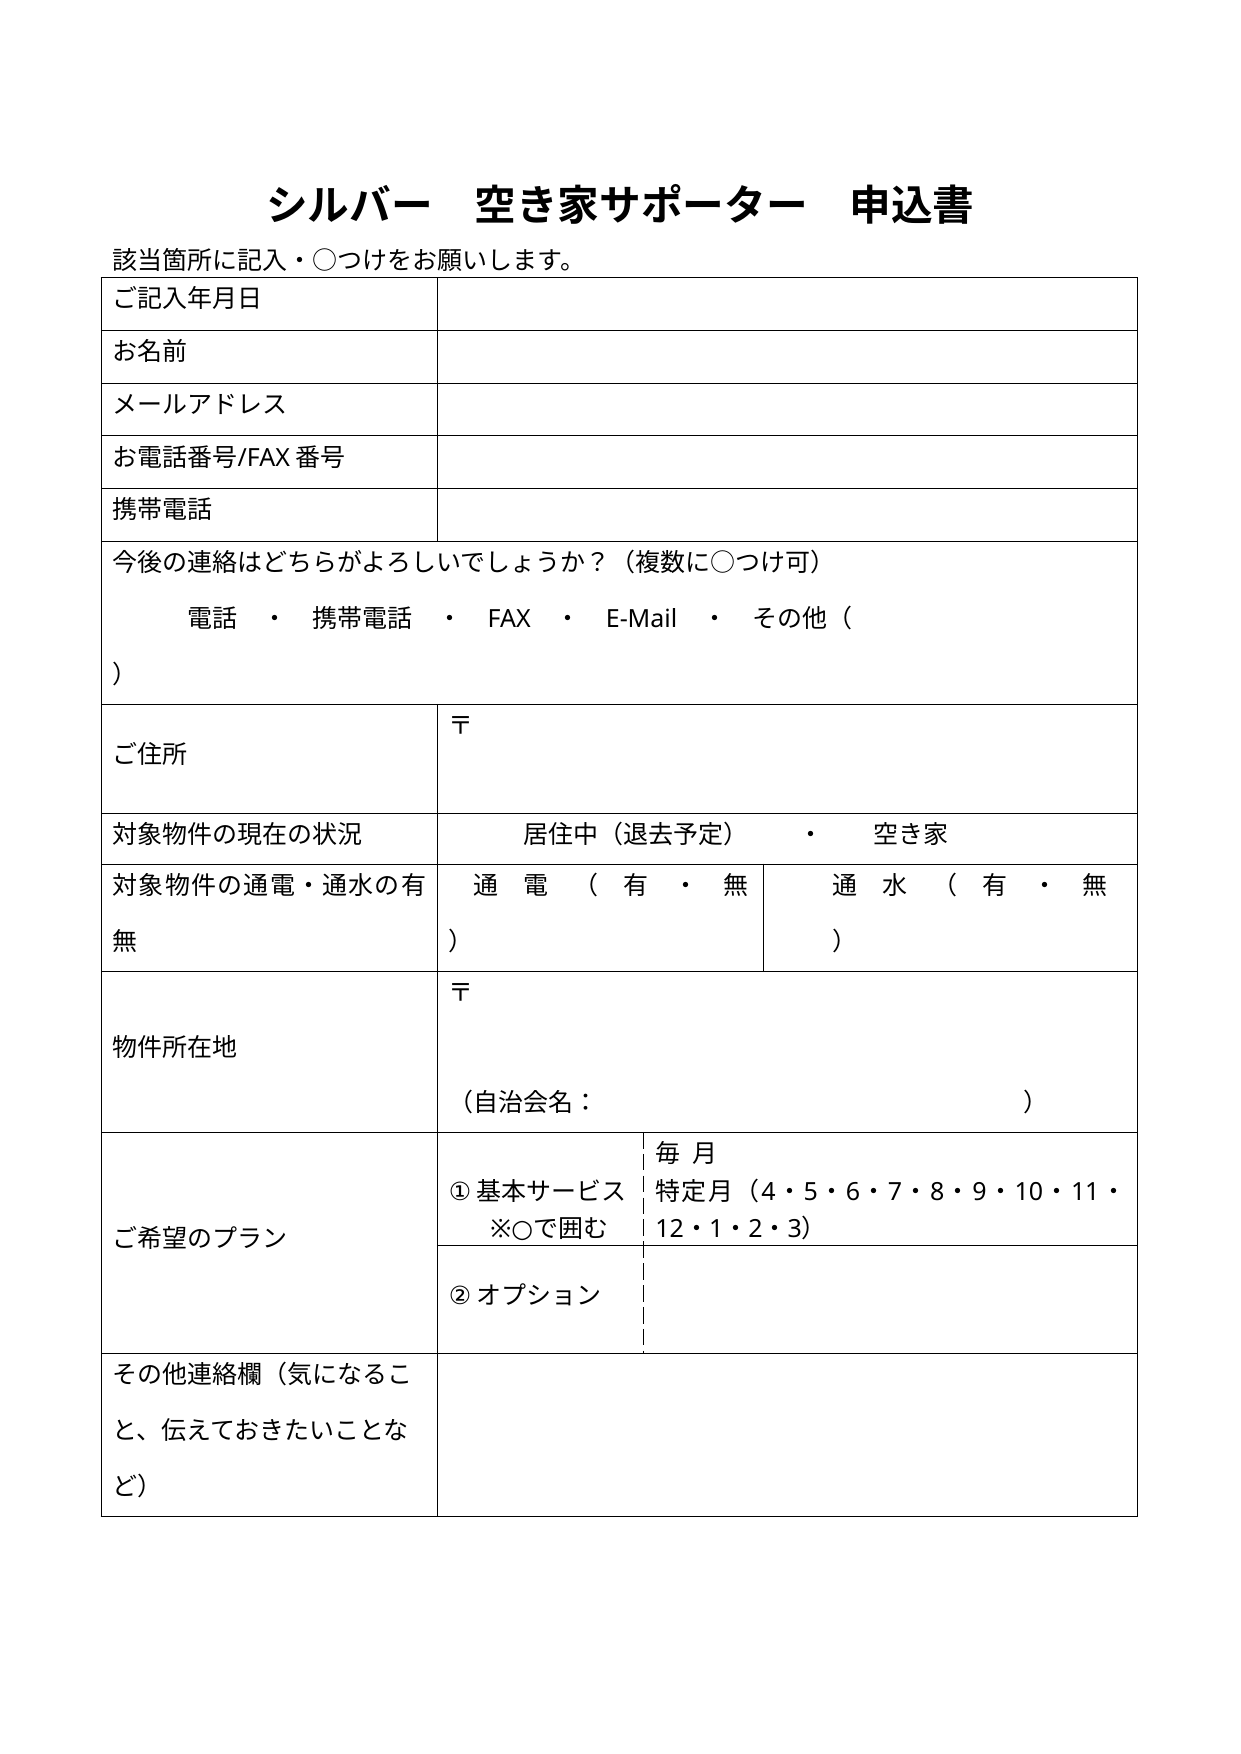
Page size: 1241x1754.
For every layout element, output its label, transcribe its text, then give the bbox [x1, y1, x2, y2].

table_cell 〒 （自治会名： ） [438, 972, 1137, 1132]
table_cell ご希望のプラン [102, 1133, 437, 1353]
table_cell 〒 [438, 705, 1137, 812]
table_header ご記入年月日 [102, 278, 437, 330]
table_cell 通 水 （ 有 ・ 無 ） [764, 865, 1137, 971]
table_cell 対象物件の通電・通水の有無 [102, 865, 437, 971]
text 該当箇所に記入・○つけをお願いします。 [112, 239, 1128, 277]
table_cell [438, 384, 1137, 435]
table_cell ①基本サービス ※○で囲む [438, 1133, 644, 1245]
table_cell 今後の連絡はどちらがよろしいでしょうか？（複数に○つけ可） 電話 ・ 携帯電話 ・ FAX ・ E-Mail ・ その他（ ） [102, 542, 1137, 704]
table_cell [438, 436, 1137, 488]
table_cell その他連絡欄（気になること、伝えておきたいことなど） [102, 1354, 437, 1516]
table_cell 物件所在地 [102, 972, 437, 1132]
table_cell お名前 [102, 331, 437, 383]
table_header [438, 278, 1137, 330]
table_cell ②オプション [438, 1246, 644, 1353]
table_cell [644, 1246, 1137, 1353]
table_cell 居住中（退去予定） ・ 空き家 [438, 814, 1137, 863]
table_cell お電話番号/FAX番号 [102, 436, 437, 488]
table_cell [438, 1354, 1137, 1516]
table_cell メールアドレス [102, 384, 437, 435]
table_cell [438, 489, 1137, 541]
table_cell 携帯電話 [102, 489, 437, 541]
text シルバー 空き家サポーター 申込書 [112, 164, 1128, 239]
table_cell 毎月 特定月（4・5・6・7・8・9・10・11・12・1・2・3） [644, 1133, 1137, 1245]
table_cell ご住所 [102, 705, 437, 812]
table_cell 対象物件の現在の状況 [102, 814, 437, 863]
table_cell 通 電 （ 有 ・ 無 ） [438, 865, 763, 971]
table_cell [438, 331, 1137, 383]
